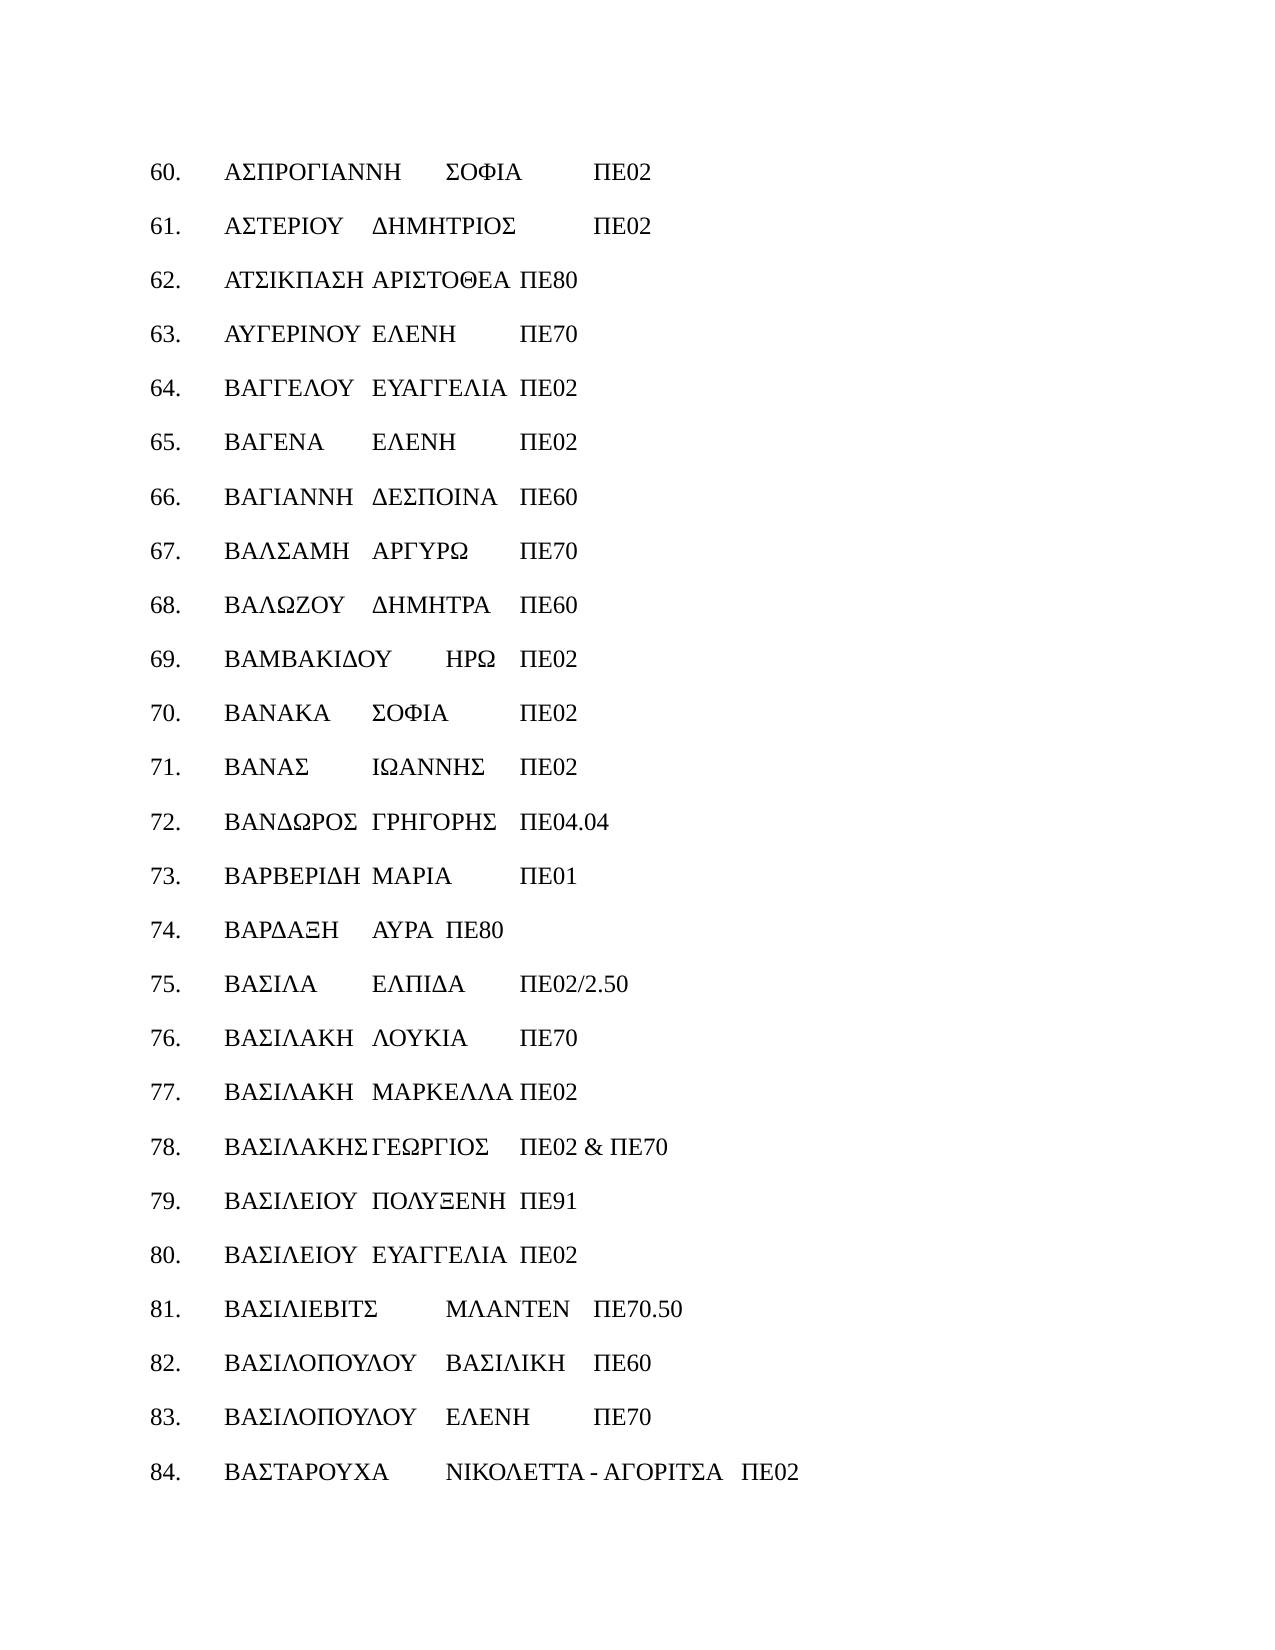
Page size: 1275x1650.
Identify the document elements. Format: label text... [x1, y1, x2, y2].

text 84. ΒΑΣΤΑΡΟΥΧΑ ΝΙΚΟΛΕΤΤΑ - ΑΓΟΡΙΤΣΑ ΠΕ02 [150, 1450, 1125, 1487]
text 74. ΒΑΡΔΑΞΗ ΑΥΡΑ ΠΕ80 [150, 908, 1125, 946]
text 80. ΒΑΣΙΛΕΙΟΥ ΕΥΑΓΓΕΛΙΑ ΠΕ02 [150, 1233, 1125, 1271]
text 61. ΑΣΤΕΡΙΟΥ ΔΗΜΗΤΡΙΟΣ ΠΕ02 [150, 204, 1125, 242]
text 78. ΒΑΣΙΛΑΚΗΣ ΓΕΩΡΓΙΟΣ ΠΕ02 & ΠΕ70 [150, 1125, 1125, 1162]
text 82. ΒΑΣΙΛΟΠΟΥΛΟΥ ΒΑΣΙΛΙΚΗ ΠΕ60 [150, 1342, 1125, 1379]
text 62. ΑΤΣΙΚΠΑΣΗ ΑΡΙΣΤΟΘΕΑ ΠΕ80 [150, 258, 1125, 296]
text 65. ΒΑΓΕΝΑ ΕΛΕΝΗ ΠΕ02 [150, 421, 1125, 458]
text 71. ΒΑΝΑΣ ΙΩΑΝΝΗΣ ΠΕ02 [150, 746, 1125, 783]
text 70. ΒΑΝΑΚΑ ΣΟΦΙΑ ΠΕ02 [150, 692, 1125, 729]
text 73. ΒΑΡΒΕΡΙΔΗ ΜΑΡΙΑ ΠΕ01 [150, 854, 1125, 892]
text 67. ΒΑΛΣΑΜΗ ΑΡΓΥΡΩ ΠΕ70 [150, 529, 1125, 567]
text 75. ΒΑΣΙΛΑ ΕΛΠΙΔΑ ΠΕ02/2.50 [150, 962, 1125, 1000]
text 83. ΒΑΣΙΛΟΠΟΥΛΟΥ ΕΛΕΝΗ ΠΕ70 [150, 1396, 1125, 1433]
text 64. ΒΑΓΓΕΛΟΥ ΕΥΑΓΓΕΛΙΑ ΠΕ02 [150, 367, 1125, 404]
text 76. ΒΑΣΙΛΑΚΗ ΛΟΥΚΙΑ ΠΕ70 [150, 1017, 1125, 1054]
text 79. ΒΑΣΙΛΕΙΟΥ ΠΟΛΥΞΕΝΗ ΠΕ91 [150, 1179, 1125, 1217]
text 60. ΑΣΠΡΟΓΙΑΝΝΗ ΣΟΦΙΑ ΠΕ02 [150, 150, 1125, 187]
text 72. ΒΑΝΔΩΡΟΣ ΓΡΗΓΟΡΗΣ ΠΕ04.04 [150, 800, 1125, 837]
text 68. ΒΑΛΩΖΟΥ ΔΗΜΗΤΡΑ ΠΕ60 [150, 583, 1125, 621]
text 77. ΒΑΣΙΛΑΚΗ ΜΑΡΚΕΛΛΑ ΠΕ02 [150, 1071, 1125, 1108]
text 63. ΑΥΓΕΡΙΝΟΥ ΕΛΕΝΗ ΠΕ70 [150, 312, 1125, 350]
text 81. ΒΑΣΙΛΙΕΒΙΤΣ ΜΛΑΝΤΕΝ ΠΕ70.50 [150, 1287, 1125, 1325]
text 69. ΒΑΜΒΑΚΙΔΟΥ ΗΡΩ ΠΕ02 [150, 637, 1125, 675]
text 66. ΒΑΓΙΑΝΝΗ ΔΕΣΠΟΙΝΑ ΠΕ60 [150, 475, 1125, 512]
